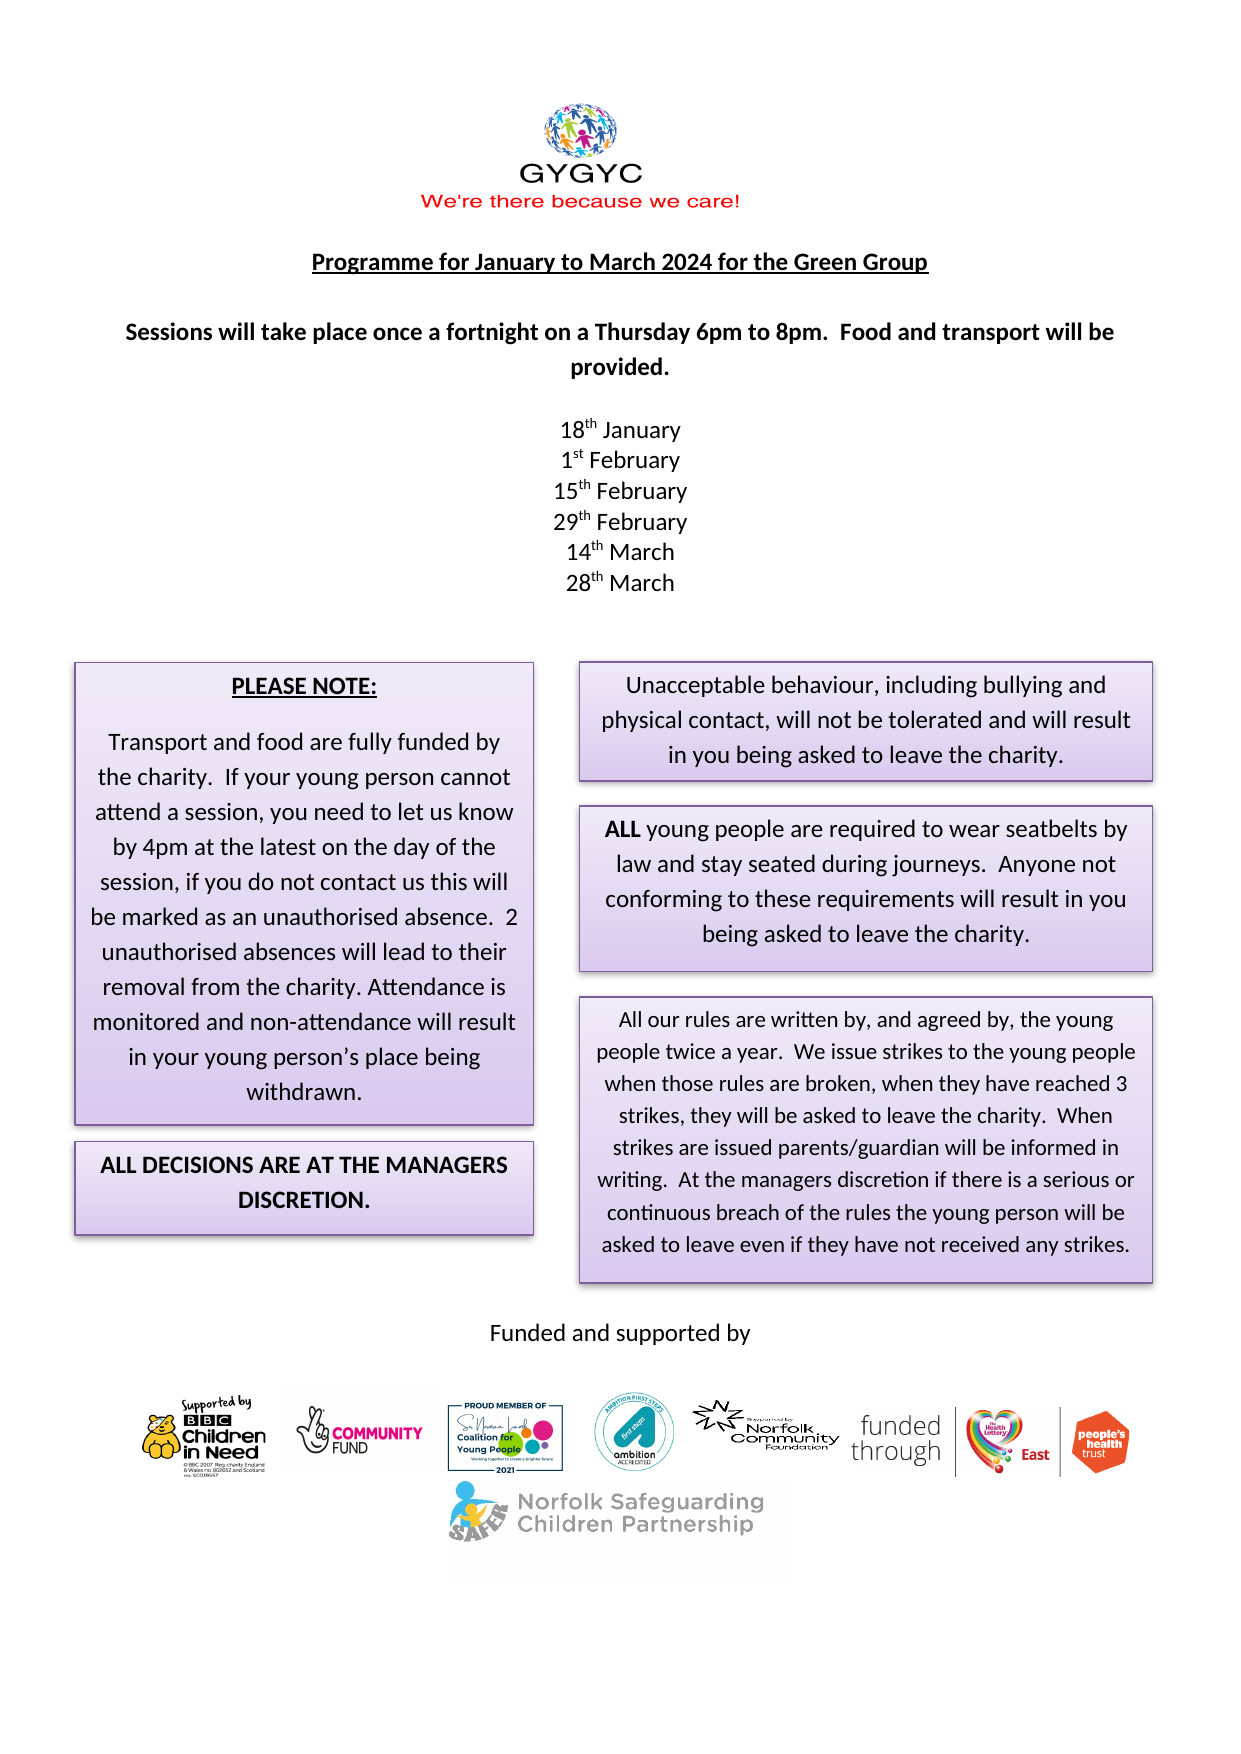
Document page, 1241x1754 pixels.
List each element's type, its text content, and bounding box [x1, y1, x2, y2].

picture [588, 1372, 852, 1477]
text Sessions will take place once a fortnight on a Thursday 6pm to 8pm. Food and transport will be provided. [75, 316, 1165, 382]
picture [448, 1481, 792, 1585]
text 29th February [75, 506, 1165, 536]
text 18th January [75, 414, 1165, 445]
text 15th February [75, 475, 1165, 506]
text 28th March [75, 567, 1165, 597]
picture [142, 1395, 266, 1477]
text Funded and supported by [75, 1317, 1165, 1347]
text Programme for January to March 2024 for the Green Group [75, 246, 1165, 277]
picture [276, 1382, 568, 1477]
text 14th March [75, 536, 1165, 567]
text 1st February [75, 445, 1165, 475]
picture [415, 75, 746, 219]
